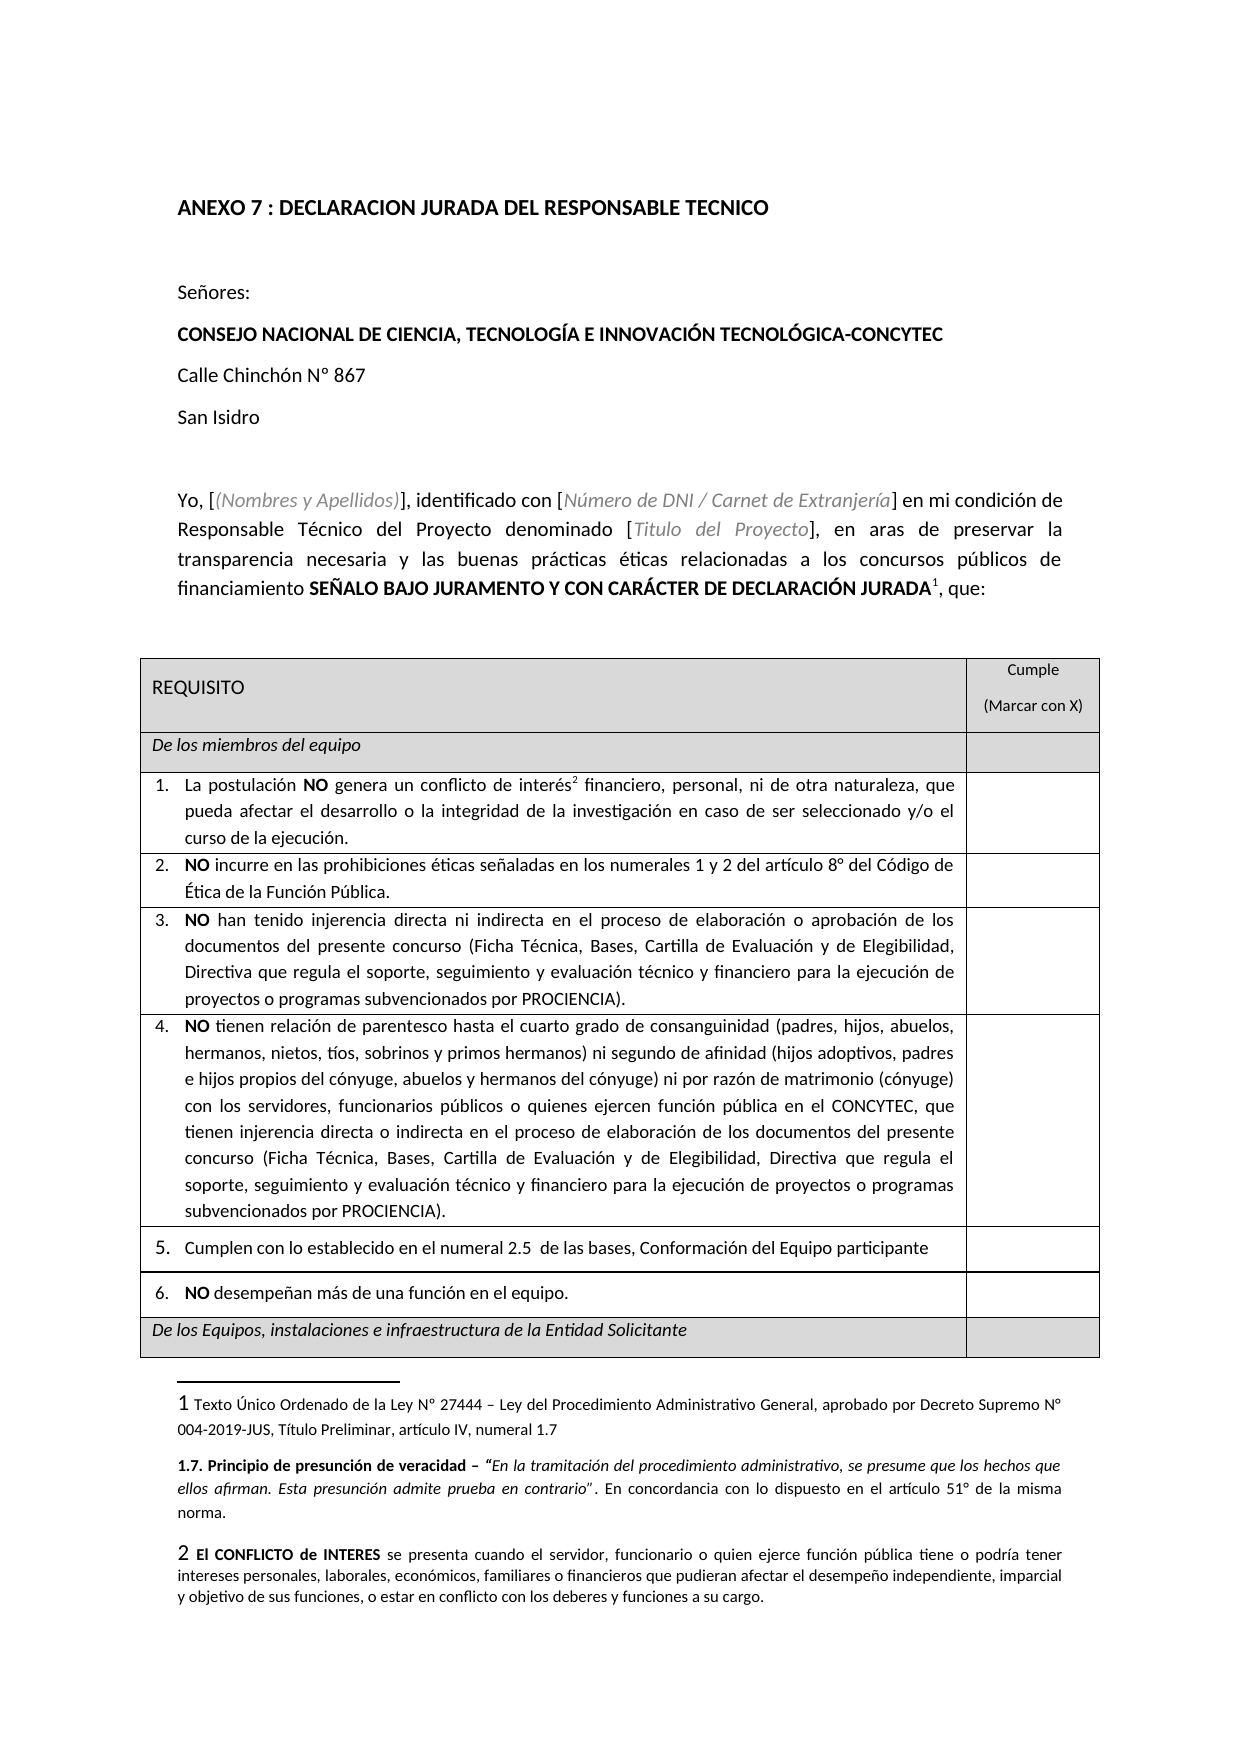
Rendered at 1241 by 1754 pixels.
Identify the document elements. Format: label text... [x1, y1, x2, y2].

table_cell La postulación NO genera un conflicto de interés financiero, personal, ni de otra naturaleza, que pueda afectar el desarrollo o la integridad de la investigación en caso de ser seleccionado y/o el curso de la ejecución. [141, 773, 966, 853]
table_cell [967, 773, 1099, 853]
text Calle Chinchón Nº 867 [177, 362, 1063, 388]
text Yo, [(Nombres y Apellidos)], identificado con [Número de DNI / Carnet de Extranjería] en mi condición de Responsable Técnico del Proyecto denominado [Titulo del Proyecto], en aras de preservar la transparencia necesaria y las buenas prácticas éticas relacionadas a los concursos públicos de financiamiento SEÑALO BAJO JURAMENTO Y CON CARÁCTER DE DECLARACIÓN JURADA, que: [177, 487, 1063, 600]
table_header Cumple (Marcar con X) [967, 659, 1099, 732]
table_cell Cumplen con lo establecido en el numeral 2.5 de las bases, Conformación del Equipo participante [141, 1227, 966, 1271]
table_cell De los Equipos, instalaciones e infraestructura de la Entidad Solicitante [141, 1318, 966, 1357]
text San Isidro [177, 404, 1063, 429]
table_cell NO han tenido injerencia directa ni indirecta en el proceso de elaboración o aprobación de los documentos del presente concurso (Ficha Técnica, Bases, Cartilla de Evaluación y de Elegibilidad, Directiva que regula el soporte, seguimiento y evaluación técnico y financiero para la ejecución de proyectos o programas subvencionados por PROCIENCIA). [141, 908, 966, 1014]
table_cell [967, 733, 1099, 772]
text CONSEJO NACIONAL DE CIENCIA, TECNOLOGÍA E INNOVACIÓN TECNOLÓGICA-CONCYTEC [177, 321, 1063, 346]
table_cell NO desempeñan más de una función en el equipo. [141, 1273, 966, 1317]
table_cell [967, 1015, 1099, 1226]
text Señores: [177, 279, 1063, 304]
table_cell [967, 1318, 1099, 1357]
table_cell De los miembros del equipo [141, 733, 966, 772]
table_cell [967, 1273, 1099, 1317]
table_cell [967, 908, 1099, 1014]
table_cell [967, 854, 1099, 907]
subtitle ANEXO 7 : DECLARACION JURADA DEL RESPONSABLE TECNICO [177, 193, 1063, 221]
table_cell NO incurre en las prohibiciones éticas señaladas en los numerales 1 y 2 del artículo 8° del Código de Ética de la Función Pública. [141, 854, 966, 907]
table_cell [967, 1227, 1099, 1271]
table_cell NO tienen relación de parentesco hasta el cuarto grado de consanguinidad (padres, hijos, abuelos, hermanos, nietos, tíos, sobrinos y primos hermanos) ni segundo de afinidad (hijos adoptivos, padres e hijos propios del cónyuge, abuelos y hermanos del cónyuge) ni por razón de matrimonio (cónyuge) con los servidores, funcionarios públicos o quienes ejercen función pública en el CONCYTEC, que tienen injerencia directa o indirecta en el proceso de elaboración de los documentos del presente concurso (Ficha Técnica, Bases, Cartilla de Evaluación y de Elegibilidad, Directiva que regula el soporte, seguimiento y evaluación técnico y financiero para la ejecución de proyectos o programas subvencionados por PROCIENCIA). [141, 1015, 966, 1226]
table_header REQUISITO [141, 659, 966, 732]
